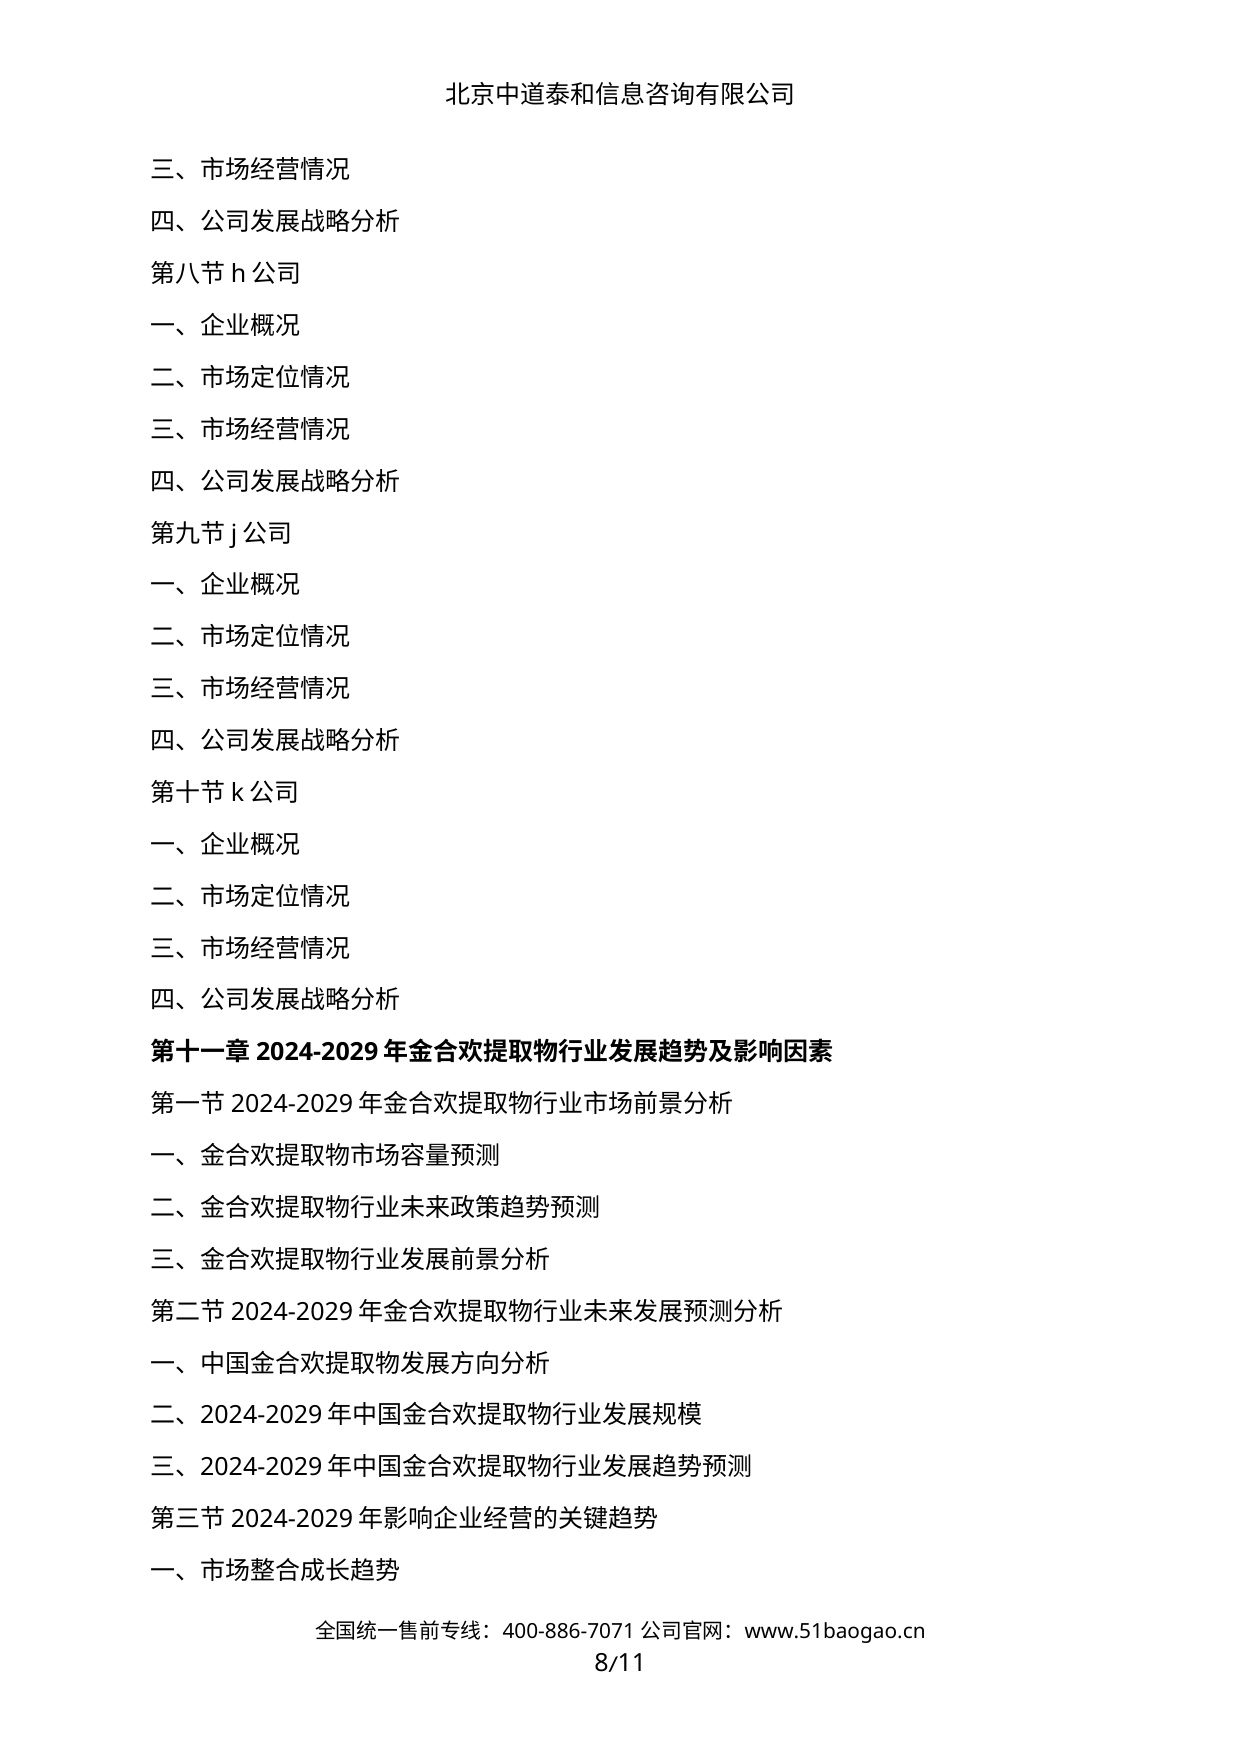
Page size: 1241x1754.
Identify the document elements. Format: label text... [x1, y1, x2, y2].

text 第十一章 2024-2029年金合欢提取物行业发展趋势及影响因素 [150, 1032, 1090, 1068]
text 二、市场定位情况 [150, 876, 1090, 912]
text 二、市场定位情况 [150, 357, 1090, 394]
text 一、中国金合欢提取物发展方向分析 [150, 1343, 1090, 1379]
text 第九节 j公司 [150, 513, 1090, 549]
text 三、2024-2029年中国金合欢提取物行业发展趋势预测 [150, 1447, 1090, 1483]
text 三、市场经营情况 [150, 928, 1090, 964]
text 三、市场经营情况 [150, 669, 1090, 705]
text 第一节 2024-2029年金合欢提取物行业市场前景分析 [150, 1084, 1090, 1120]
text 一、金合欢提取物市场容量预测 [150, 1136, 1090, 1172]
text 第十节 k公司 [150, 772, 1090, 809]
text 四、公司发展战略分析 [150, 461, 1090, 497]
text 三、金合欢提取物行业发展前景分析 [150, 1239, 1090, 1276]
text 四、公司发展战略分析 [150, 721, 1090, 757]
text 第八节 h公司 [150, 254, 1090, 290]
text 一、市场整合成长趋势 [150, 1551, 1090, 1587]
text 第三节 2024-2029年影响企业经营的关键趋势 [150, 1499, 1090, 1535]
text 二、市场定位情况 [150, 617, 1090, 653]
text 一、企业概况 [150, 565, 1090, 601]
text 四、公司发展战略分析 [150, 980, 1090, 1016]
text 第二节 2024-2029年金合欢提取物行业未来发展预测分析 [150, 1291, 1090, 1327]
text 三、市场经营情况 [150, 409, 1090, 446]
text 一、企业概况 [150, 824, 1090, 861]
text 四、公司发展战略分析 [150, 202, 1090, 238]
text 二、金合欢提取物行业未来政策趋势预测 [150, 1187, 1090, 1224]
text 二、2024-2029年中国金合欢提取物行业发展规模 [150, 1395, 1090, 1431]
text 三、市场经营情况 [150, 150, 1090, 186]
text 一、企业概况 [150, 306, 1090, 342]
